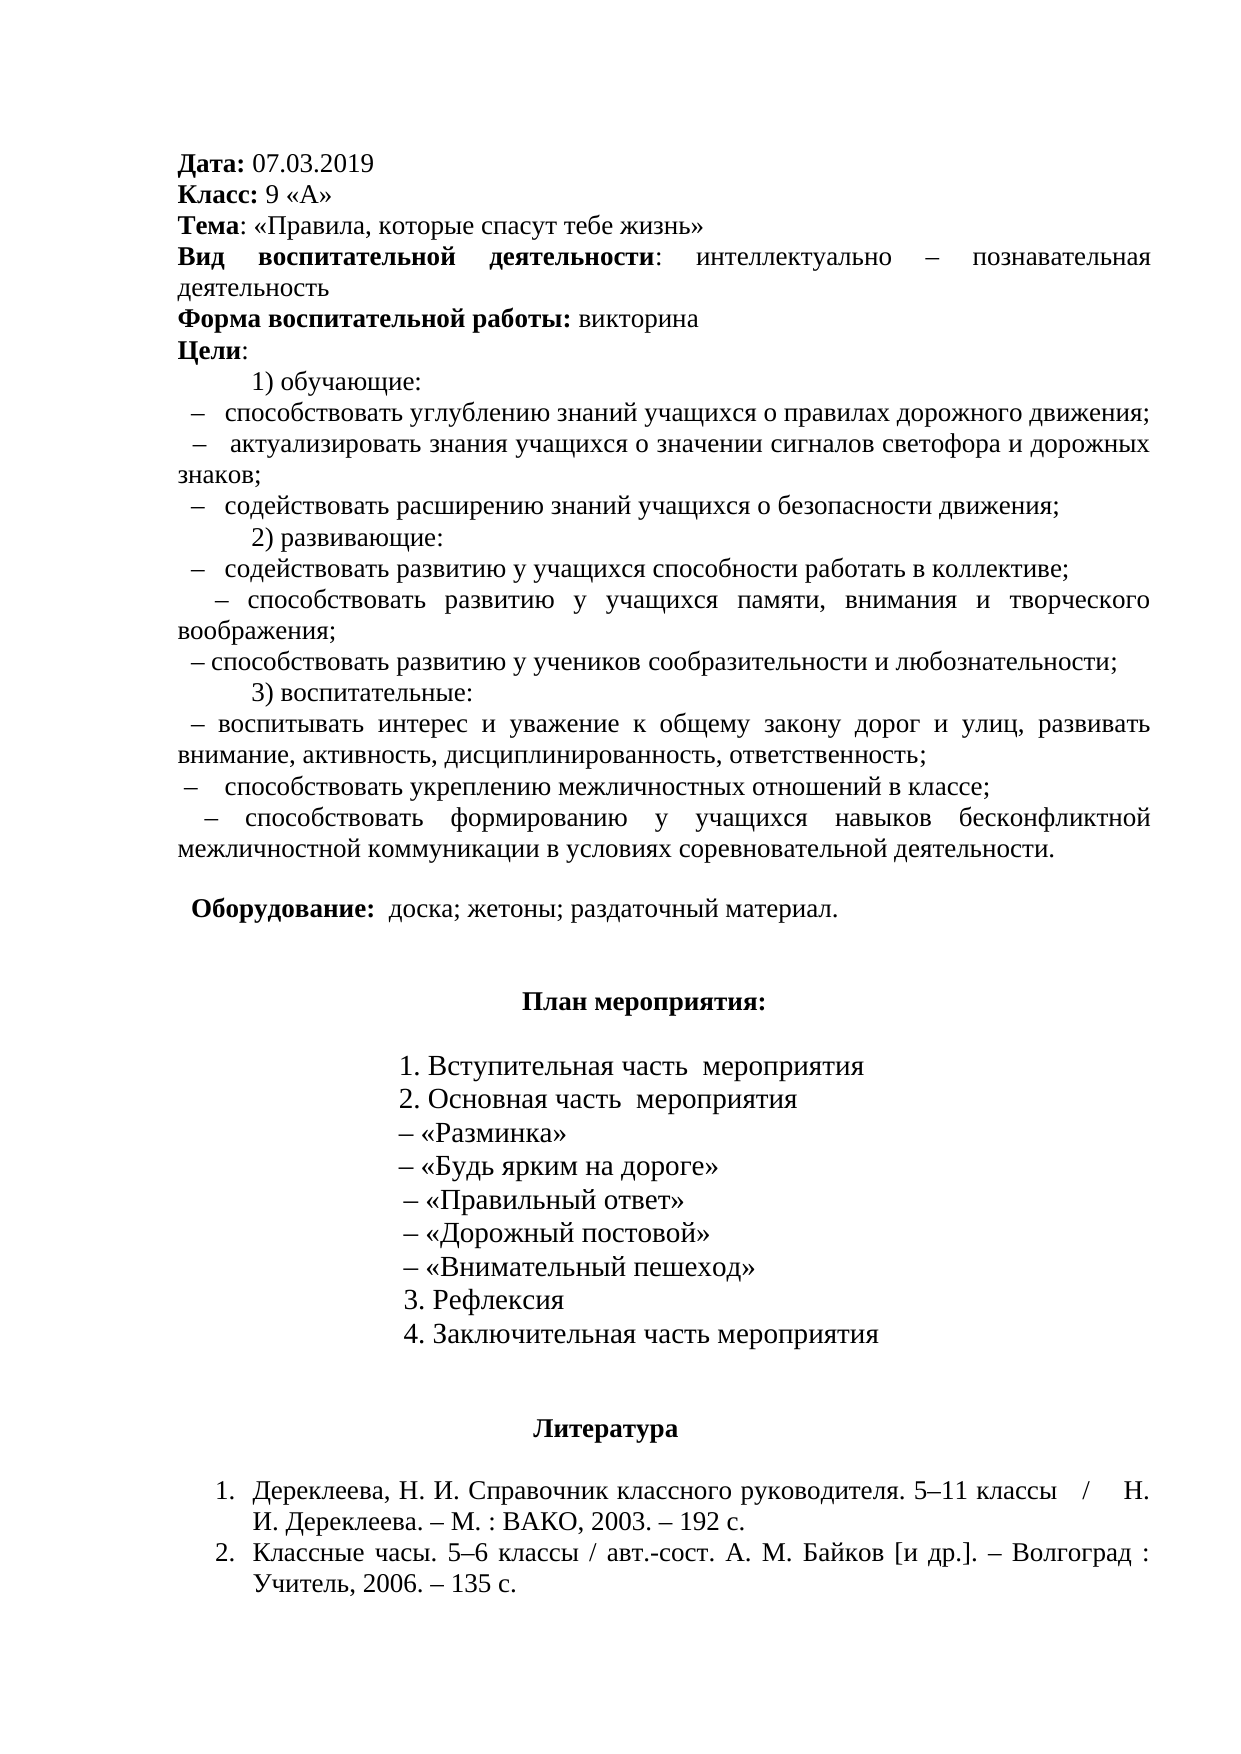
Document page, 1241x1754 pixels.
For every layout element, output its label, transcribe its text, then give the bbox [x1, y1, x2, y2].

text 3. Рефлексия [177, 1282, 1152, 1316]
list Классные часы. 5–6 классы / авт.-сост. А. М. Байков [и др.]. – Волгоград : Учитель, 2006. – 135 с. [215, 1536, 1152, 1599]
text – «Разминка» [177, 1115, 1152, 1148]
text План мероприятия: [177, 985, 1152, 1017]
text 4. Заключительная часть мероприятия [177, 1316, 1152, 1349]
text 1) обучающие: [177, 365, 1152, 396]
text – способствовать укреплению межличностных отношений в классе; [177, 770, 1152, 801]
text 3) воспитательные: [177, 676, 1152, 707]
text Форма воспитательной работы: викторина [177, 303, 1152, 334]
text 1. Вступительная часть мероприятия [177, 1048, 1152, 1081]
text Класс: 9 «А» [177, 178, 1152, 209]
text – «Будь ярким на дороге» [177, 1148, 1152, 1182]
text – «Дорожный постовой» [177, 1215, 1152, 1249]
text Цели: [177, 334, 1152, 365]
text Литература [177, 1412, 1152, 1443]
text Дата: 07.03.2019 [177, 147, 1152, 178]
text Тема: «Правила, которые спасут тебе жизнь» [177, 209, 1152, 240]
text – содействовать расширению знаний учащихся о безопасности движения; [177, 489, 1152, 521]
text – способствовать развитию у учеников сообразительности и любознательности; [177, 645, 648, 676]
text Оборудование: доска; жетоны; раздаточный материал. [177, 892, 1152, 923]
text – воспитывать интерес и уважение к общему закону дорог и улиц, развивать внимание, активность, дисциплинированность, ответственность; [177, 707, 1152, 739]
text – способствовать формированию у учащихся навыков бесконфликтной межличностной коммуникации в условиях соревновательной деятельности. [177, 801, 1152, 863]
list Дереклеева, Н. И. Справочник классного руководителя. 5–11 классы / Н. И. Дереклеева. – М. : ВАКО, 2003. – 192 с. [215, 1474, 1152, 1536]
text – способствовать развитию у учащихся памяти, внимания и творческого воображения; [177, 583, 1152, 645]
text – «Внимательный пешеход» [177, 1249, 1152, 1282]
text – актуализировать знания учащихся о значении сигналов светофора и дорожных знаков; [254, 458, 1152, 489]
text Вид воспитательной деятельности: интеллектуально – познавательная деятельность [177, 240, 1152, 303]
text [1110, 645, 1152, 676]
text 2. Основная часть мероприятия [177, 1081, 1152, 1115]
text – содействовать развитию у учащихся способности работать в коллективе; [177, 552, 1152, 583]
text – «Правильный ответ» [177, 1182, 1152, 1215]
text 2) развивающие: [177, 521, 1152, 552]
